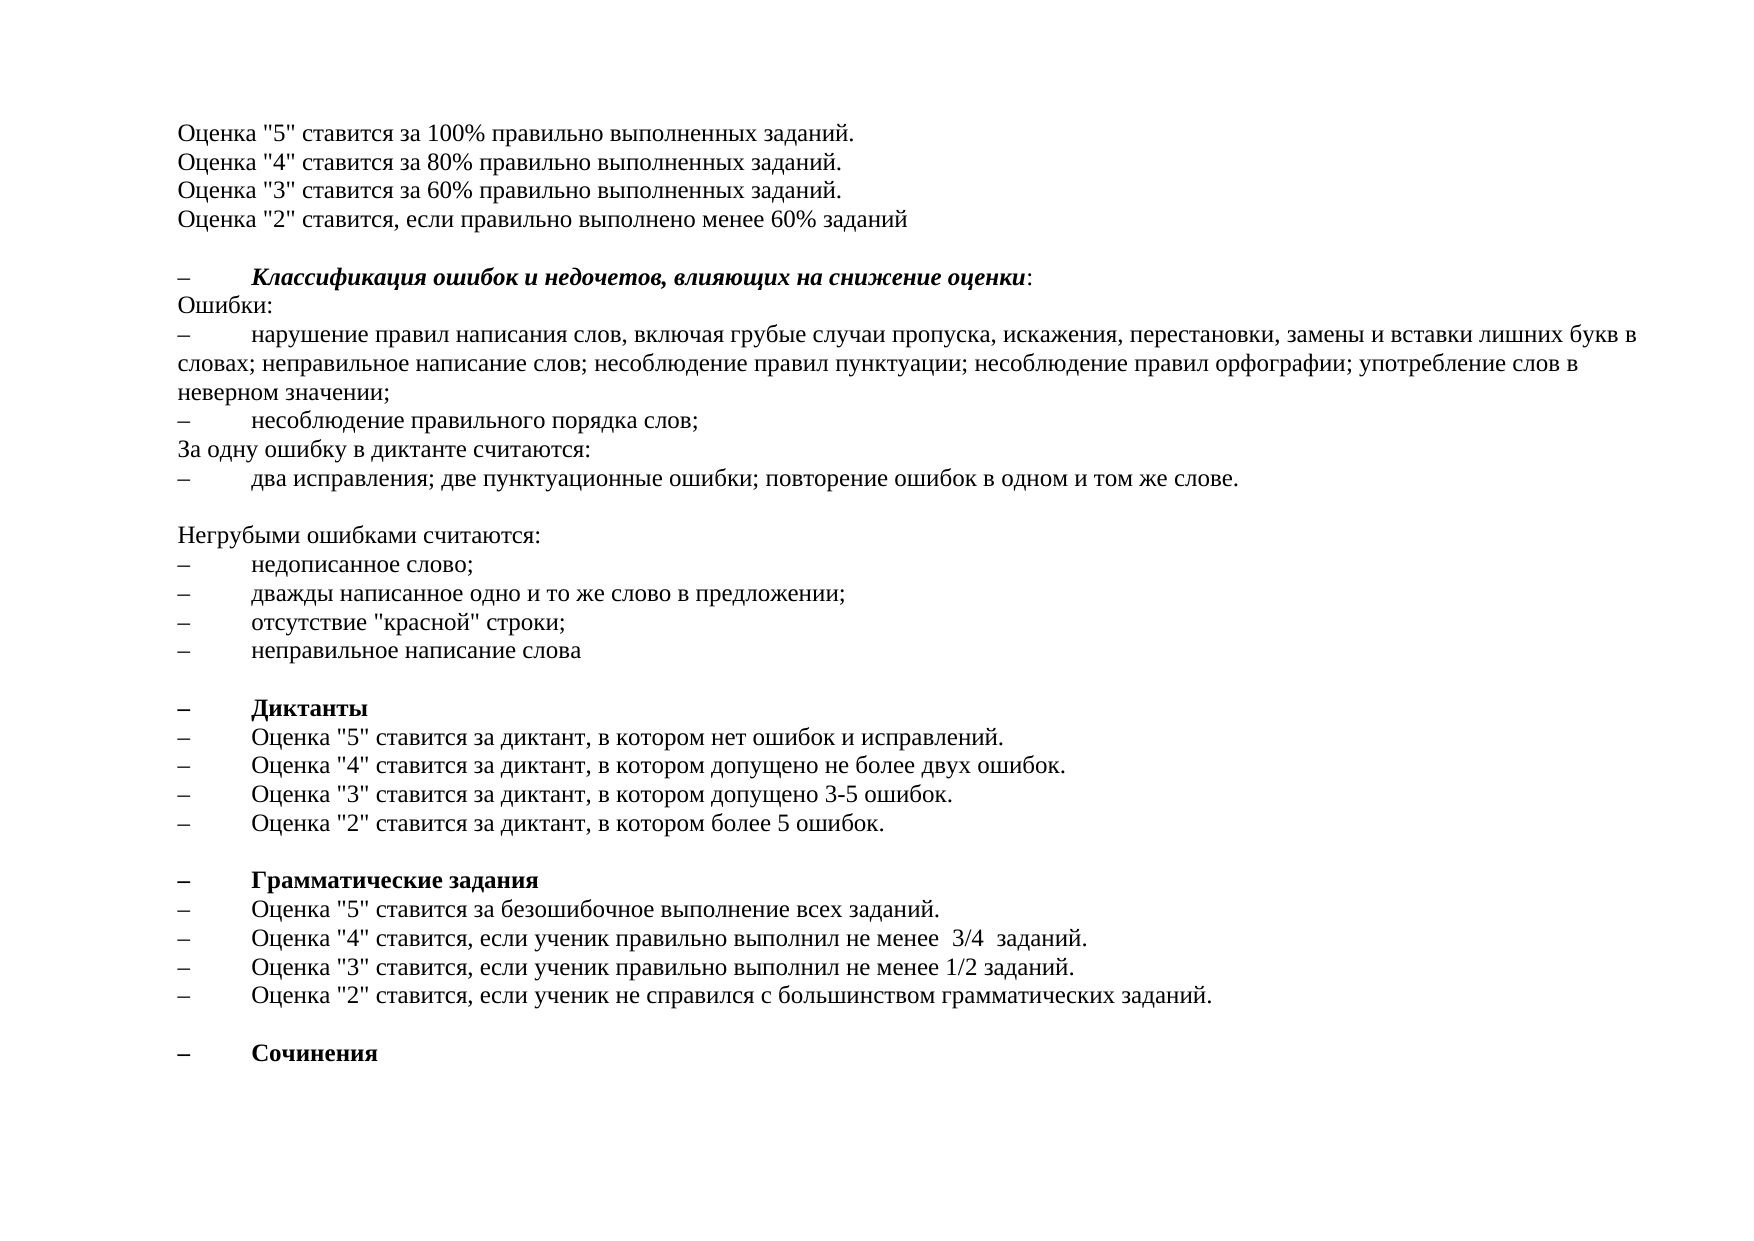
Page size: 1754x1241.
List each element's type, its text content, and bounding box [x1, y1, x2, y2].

list Классификация ошибок и недочетов, влияющих на снижение оценки: [177, 262, 1665, 291]
list неправильное написание слова [177, 636, 1665, 664]
list недописанное слово; [177, 549, 1665, 578]
list отсутствие "красной" строки; [177, 607, 1665, 636]
list Оценка "2" ставится за диктант, в котором более 5 ошибок. [177, 808, 1665, 837]
list дважды написанное одно и то же слово в предложении; [177, 578, 1665, 607]
text Оценка "2" ставится, если правильно выполнено менее 60% заданий [177, 204, 1665, 233]
list Негрубыми ошибками считаются: [177, 521, 1665, 549]
list Оценка "4" ставится, если ученик правильно выполнил не менее 3/4 заданий. [177, 923, 1665, 952]
list Ошибки: [177, 291, 1665, 319]
list нарушение правил написания слов, включая грубые случаи пропуска, искажения, перестановки, замены и вставки лишних букв в словах; неправильное написание слов; несоблюдение правил пунктуации; несоблюдение правил орфографии; употребление слов в неверном значении; [177, 319, 1665, 406]
list Оценка "5" ставится за диктант, в котором нет ошибок и исправлений. [177, 722, 1665, 751]
text Оценка "5" ставится за 100% правильно выполненных заданий. [177, 118, 1665, 147]
list Оценка "4" ставится за диктант, в котором допущено не более двух ошибок. [177, 751, 1665, 779]
list За одну ошибку в диктанте считаются: [177, 434, 1665, 463]
list Оценка "3" ставится, если ученик правильно выполнил не менее 1/2 заданий. [177, 952, 1665, 981]
list Оценка "5" ставится за безошибочное выполнение всех заданий. [177, 894, 1665, 923]
text Оценка "3" ставится за 60% правильно выполненных заданий. [177, 176, 1665, 204]
list Сочинения [177, 1038, 1665, 1067]
list два исправления; две пунктуационные ошибки; повторение ошибок в одном и том же слове. [177, 463, 1665, 492]
list Диктанты [177, 693, 1665, 722]
list Оценка "3" ставится за диктант, в котором допущено 3-5 ошибок. [177, 779, 1665, 808]
list несоблюдение правильного порядка слов; [177, 406, 1665, 434]
text Оценка "4" ставится за 80% правильно выполненных заданий. [177, 147, 1665, 176]
list Оценка "2" ставится, если ученик не справился с большинством грамматических заданий. [177, 981, 1665, 1009]
list Грамматические задания [177, 866, 1665, 894]
